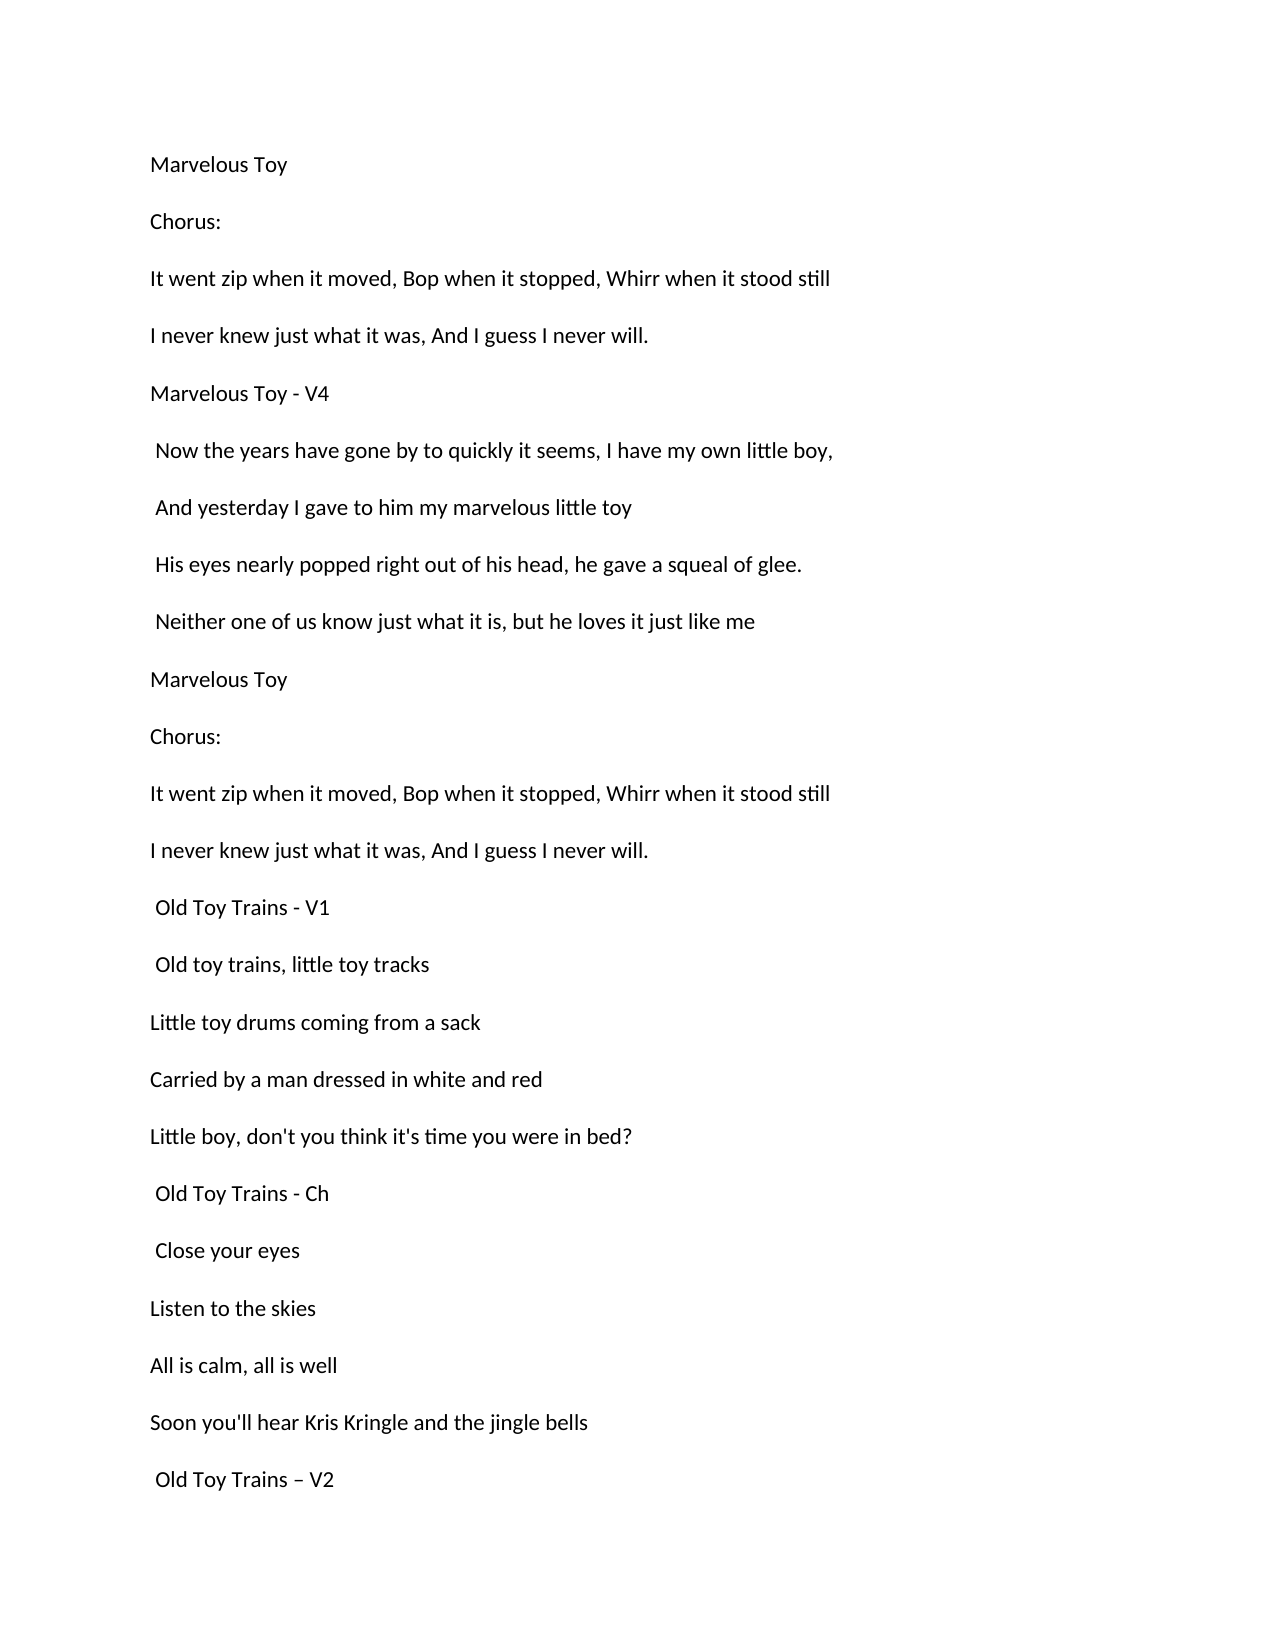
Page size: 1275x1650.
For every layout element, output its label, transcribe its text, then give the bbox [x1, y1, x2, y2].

text Little boy, don't you think it's time you were in bed? [150, 1122, 1125, 1150]
text His eyes nearly popped right out of his head, he gave a squeal of glee. [150, 550, 1125, 578]
text Soon you'll hear Kris Kringle and the jingle bells [150, 1408, 1125, 1436]
text Little toy drums coming from a sack [150, 1008, 1125, 1036]
text Listen to the skies [150, 1294, 1125, 1322]
text Marvelous Toy [150, 150, 1125, 178]
text Old Toy Trains - V1 [150, 893, 1125, 921]
text All is calm, all is well [150, 1351, 1125, 1379]
text Old Toy Trains – V2 [150, 1465, 1125, 1493]
text Marvelous Toy - V4 [150, 379, 1125, 407]
text It went zip when it moved, Bop when it stopped, Whirr when it stood still [150, 264, 1125, 292]
text Close your eyes [150, 1237, 1125, 1264]
text Old toy trains, little toy tracks [150, 951, 1125, 979]
text I never knew just what it was, And I guess I never will. [150, 322, 1125, 349]
text Neither one of us know just what it is, but he loves it just like me [150, 607, 1125, 636]
text Old Toy Trains - Ch [150, 1179, 1125, 1207]
text I never knew just what it was, And I guess I never will. [150, 836, 1125, 864]
text Carried by a man dressed in white and red [150, 1065, 1125, 1093]
text Chorus: [150, 207, 1125, 235]
text It went zip when it moved, Bop when it stopped, Whirr when it stood still [150, 779, 1125, 807]
text Chorus: [150, 722, 1125, 750]
text Marvelous Toy [150, 665, 1125, 693]
text And yesterday I gave to him my marvelous little toy [150, 493, 1125, 521]
text Now the years have gone by to quickly it seems, I have my own little boy, [150, 436, 1125, 464]
